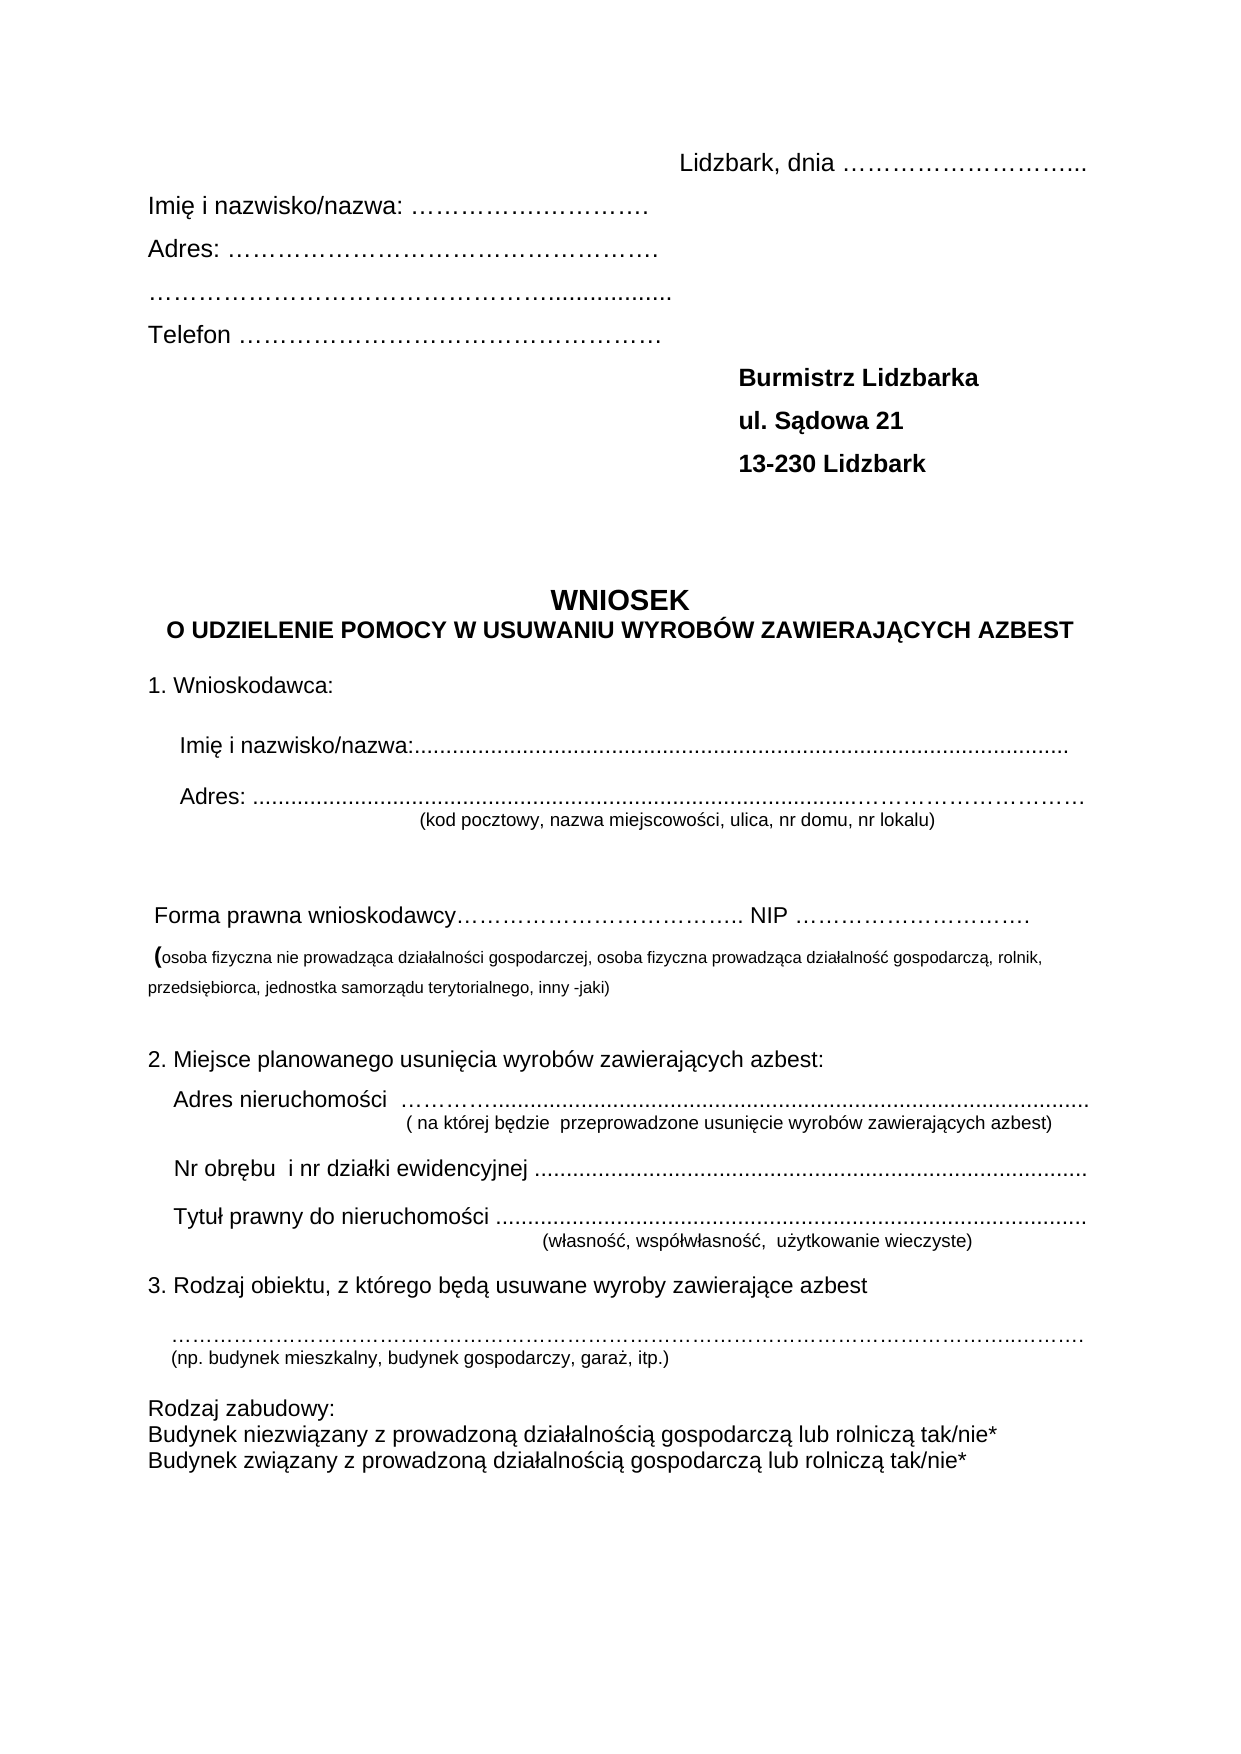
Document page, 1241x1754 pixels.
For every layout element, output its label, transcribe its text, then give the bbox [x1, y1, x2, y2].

text Rodzaj zabudowy: [148, 1395, 1093, 1421]
text Budynek związany z prowadzoną działalnością gospodarczą lub rolniczą tak/nie* [148, 1447, 1093, 1474]
text Tytuł prawny do nieruchomości ............................................................................................. [148, 1203, 1093, 1229]
text 2. Miejsce planowanego usunięcia wyrobów zawierających azbest: [148, 1046, 1093, 1072]
text Forma prawna wnioskodawcy……………………………….. NIP …………………………. [148, 902, 1093, 929]
text 3. Rodzaj obiektu, z którego będą usuwane wyroby zawierające azbest [148, 1272, 1093, 1299]
text Imię i nazwisko/nazwa:....................................................................................................... [148, 732, 1093, 759]
text ul. Sądowa 21 [738, 406, 1093, 435]
text (kod pocztowy, nazwa miejscowości, ulica, nr domu, nr lokalu) [148, 809, 1093, 831]
text Adres nieruchomości ………….............................................................................................. [148, 1086, 1093, 1112]
text Adres: ...............................................................................................………………………… [148, 783, 1093, 809]
text WNIOSEK [148, 583, 1093, 616]
text Burmistrz Lidzbarka [738, 363, 1093, 392]
text Adres: ……………………………………………. [148, 234, 1093, 263]
text Nr obrębu i nr działki ewidencyjnej ....................................................................................... [148, 1155, 1093, 1181]
text (własność, współwłasność, użytkowanie wieczyste) [148, 1229, 1093, 1251]
text 13-230 Lidzbark [738, 449, 1093, 478]
text Budynek niezwiązany z prowadzoną działalnością gospodarczą lub rolniczą tak/nie* [148, 1421, 1093, 1447]
text …………………………………………………………………………………………………………..………. [148, 1323, 1093, 1347]
text Telefon …………………………………………… [148, 320, 1093, 349]
text ………………………………………….................. [148, 277, 1093, 306]
text (np. budynek mieszkalny, budynek gospodarczy, garaż, itp.) [148, 1347, 1093, 1368]
text (osoba fizyczna nie prowadząca działalności gospodarczej, osoba fizyczna prowadząca działalność gospodarczą, rolnik, przedsiębiorca, jednostka samorządu terytorialnego, inny -jaki) [148, 942, 1093, 997]
text ( na której będzie przeprowadzone usunięcie wyrobów zawierających azbest) [177, 1112, 1093, 1133]
text Lidzbark, dnia ………………………... [679, 148, 1093, 176]
text 1. Wnioskodawca: [148, 672, 1093, 699]
text O UDZIELENIE POMOCY W USUWANIU WYROBÓW ZAWIERAJĄCYCH AZBEST [148, 616, 1093, 644]
text Imię i nazwisko/nazwa: …………….…………. [148, 191, 1093, 219]
